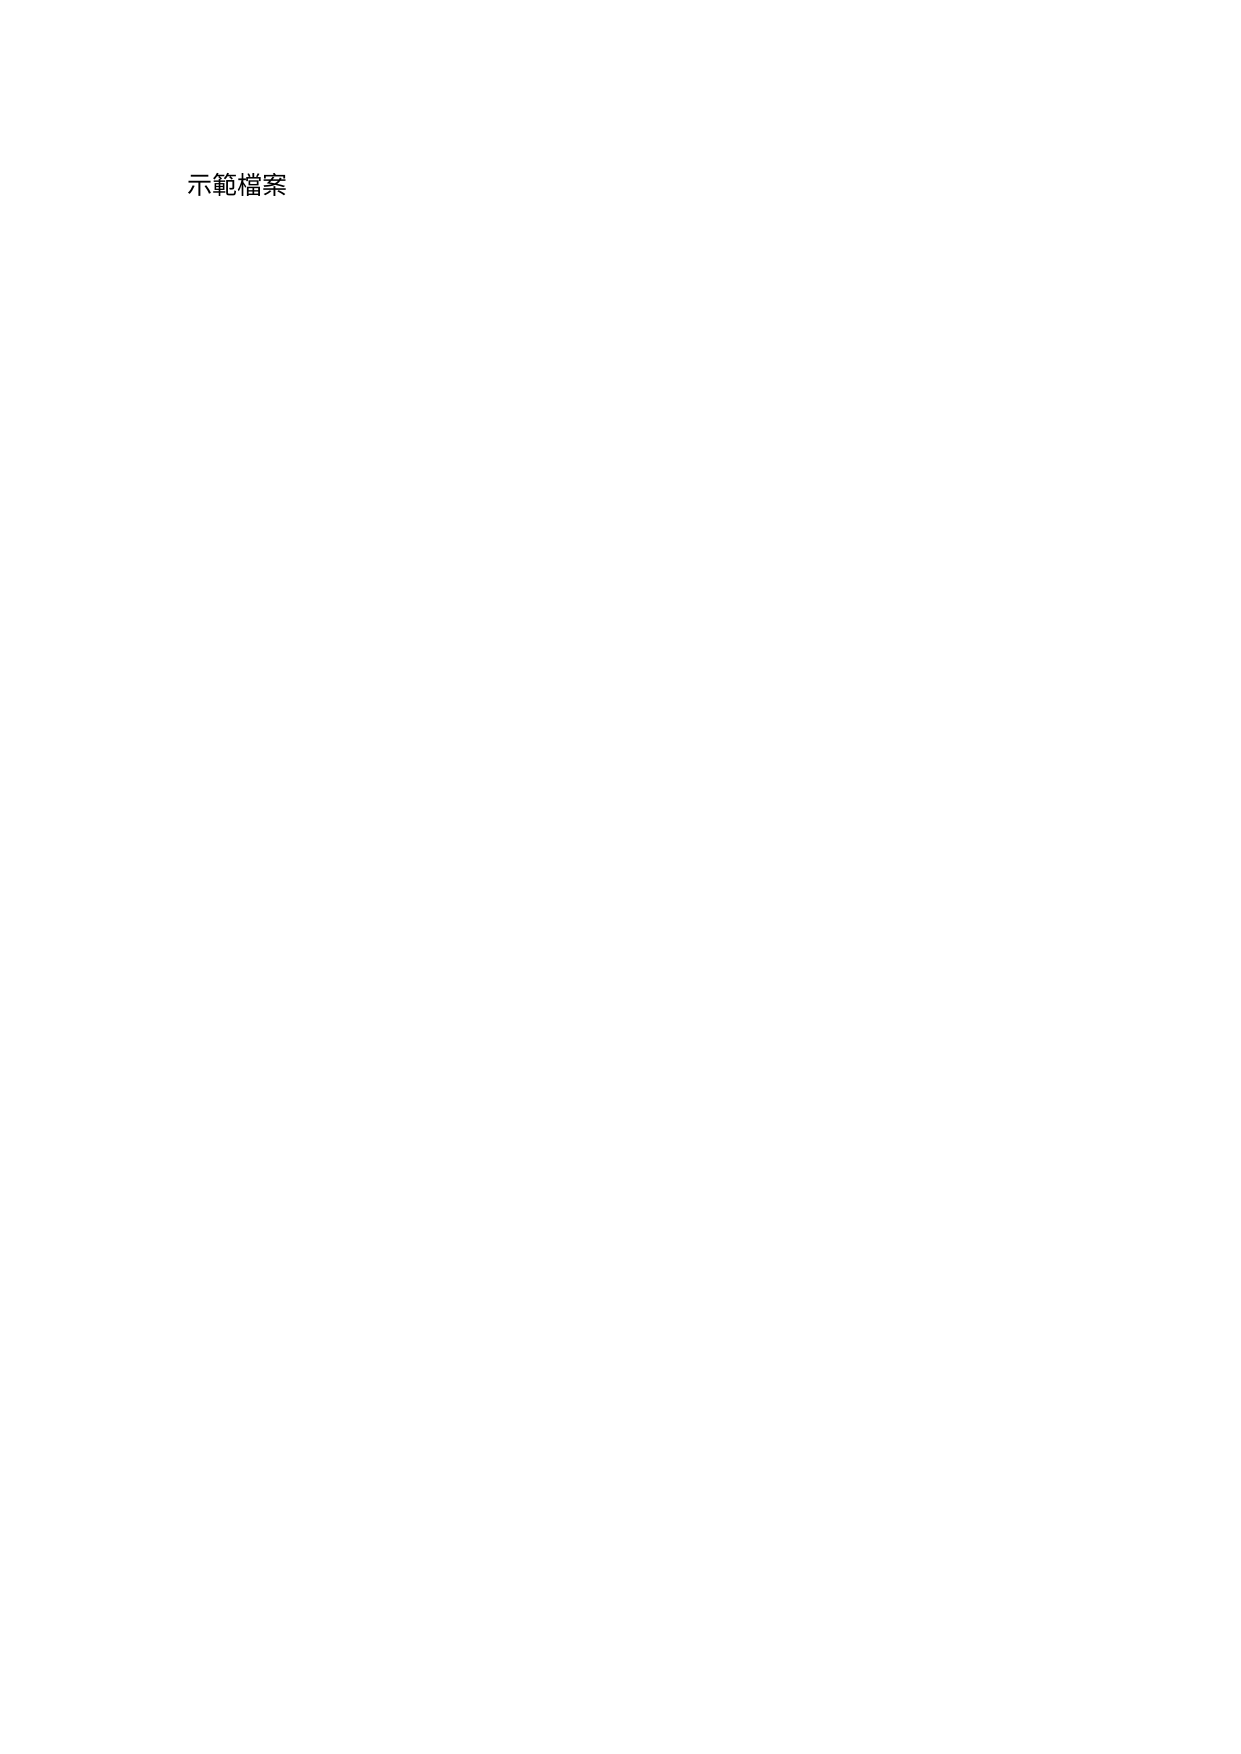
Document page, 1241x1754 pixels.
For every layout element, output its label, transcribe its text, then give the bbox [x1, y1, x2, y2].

text 示範檔案 [187, 164, 1053, 202]
